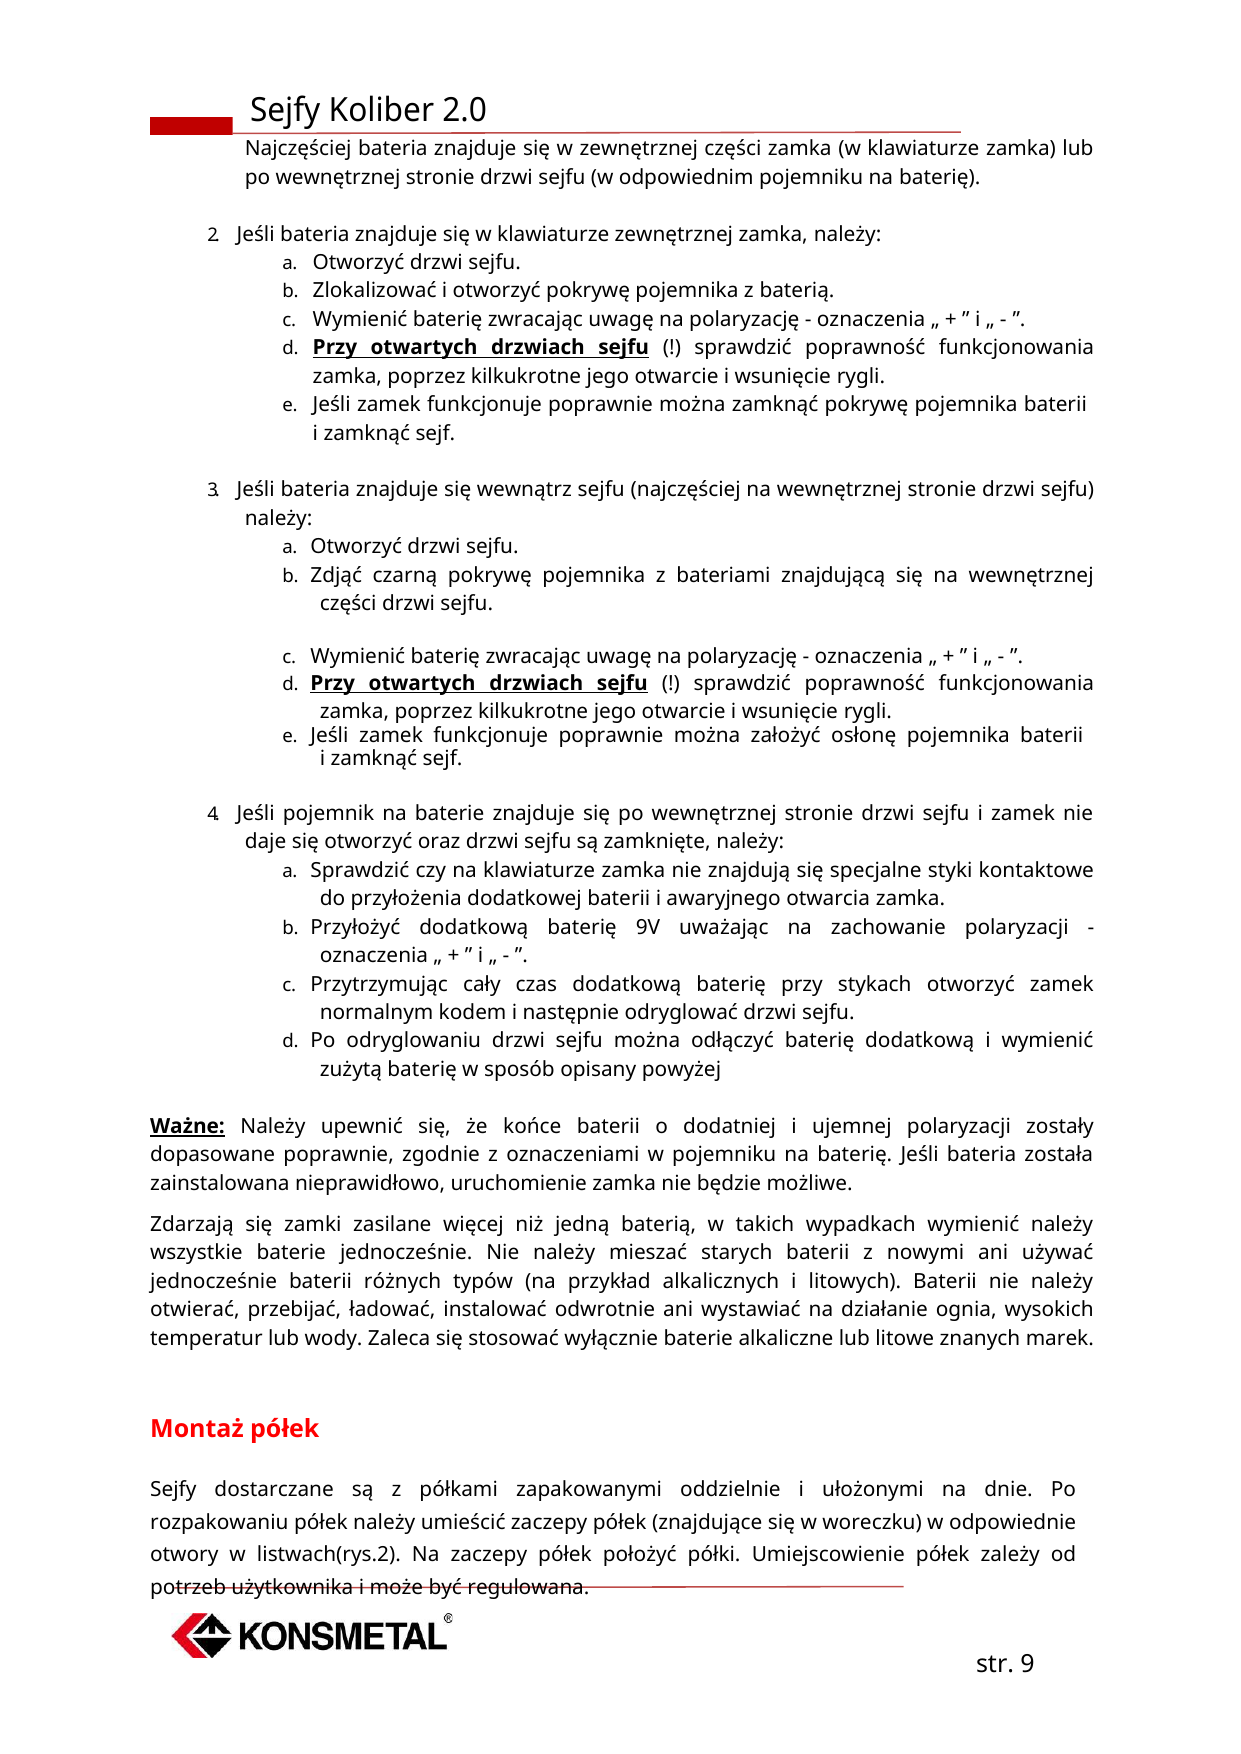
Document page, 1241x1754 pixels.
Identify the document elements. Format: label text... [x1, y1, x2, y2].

list Otworzyć drzwi sejfu. [282, 247, 1094, 276]
list Przyłożyć dodatkową baterię 9V uważając na zachowanie polaryzacji - oznaczenia „ + ” i „ - ”. [282, 912, 1094, 969]
list Jeśli pojemnik na baterie znajduje się po wewnętrznej stronie drzwi sejfu i zamek nie daje się otworzyć oraz drzwi sejfu są zamknięte, należy: [207, 798, 1094, 855]
list Przy otwartych drzwiach sejfu (!) sprawdzić poprawność funkcjonowania zamka, poprzez kilkukrotne jego otwarcie i wsunięcie rygli. [282, 332, 1094, 389]
list Otworzyć drzwi sejfu. [282, 531, 1094, 560]
list Przytrzymując cały czas dodatkową baterię przy stykach otworzyć zamek normalnym kodem i następnie odryglować drzwi sejfu. [282, 969, 1094, 1026]
list Przy otwartych drzwiach sejfu (!) sprawdzić poprawność funkcjonowania zamka, poprzez kilkukrotne jego otwarcie i wsunięcie rygli. [282, 668, 1094, 725]
list Sprawdzić czy na klawiaturze zamka nie znajdują się specjalne styki kontaktowe do przyłożenia dodatkowej baterii i awaryjnego otwarcia zamka. [282, 855, 1094, 912]
text Zdarzają się zamki zasilane więcej niż jedną baterią, w takich wypadkach wymienić należy wszystkie baterie jednocześnie. Nie należy mieszać starych baterii z nowymi ani używać jednocześnie baterii różnych typów (na przykład alkalicznych i litowych). Baterii nie należy otwierać, przebijać, ładować, instalować odwrotnie ani wystawiać na działanie ognia, wysokich temperatur lub wody. Zaleca się stosować wyłącznie baterie alkaliczne lub litowe znanych marek. [150, 1209, 1094, 1351]
list Jeśli bateria znajduje się w klawiaturze zewnętrznej zamka, należy: [207, 219, 1094, 247]
list Zlokalizować i otworzyć pokrywę pojemnika z baterią. [282, 276, 1094, 304]
picture [171, 1613, 453, 1658]
list Zdjąć czarną pokrywę pojemnika z bateriami znajdującą się na wewnętrznej części drzwi sejfu. [282, 560, 1094, 617]
list Jeśli zamek funkcjonuje poprawnie można założyć osłonę pojemnika baterii i zamknąć sejf. [282, 725, 1094, 770]
list Jeśli bateria znajduje się wewnątrz sejfu (najczęściej na wewnętrznej stronie drzwi sejfu) należy: [207, 474, 1094, 531]
list Wymienić baterię zwracając uwagę na polaryzację - oznaczenia „ + ” i „ - ”. [282, 304, 1094, 332]
text Sejfy dostarczane są z półkami zapakowanymi oddzielnie i ułożonymi na dnie. Po rozpakowaniu półek należy umieścić zaczepy półek (znajdujące się w woreczku) w odpowiednie otwory w listwach(rys.2). Na zaczepy półek położyć półki. Umiejscowienie półek zależy od potrzeb użytkownika i może być regulowana. [150, 1474, 1078, 1601]
subtitle Montaż półek [150, 1411, 1201, 1445]
list Wymienić baterię zwracając uwagę na polaryzację - oznaczenia „ + ” i „ - ”. [282, 645, 1094, 668]
text Ważne: Należy upewnić się, że końce baterii o dodatniej i ujemnej polaryzacji zostały dopasowane poprawnie, zgodnie z oznaczeniami w pojemniku na baterię. Jeśli bateria została zainstalowana nieprawidłowo, uruchomienie zamka nie będzie możliwe. [150, 1111, 1094, 1196]
list Po odryglowaniu drzwi sejfu można odłączyć baterię dodatkową i wymienić zużytą baterię w sposób opisany powyżej [282, 1026, 1094, 1082]
list Jeśli zamek funkcjonuje poprawnie można zamknąć pokrywę pojemnika baterii i zamknąć sejf. [282, 389, 1094, 446]
